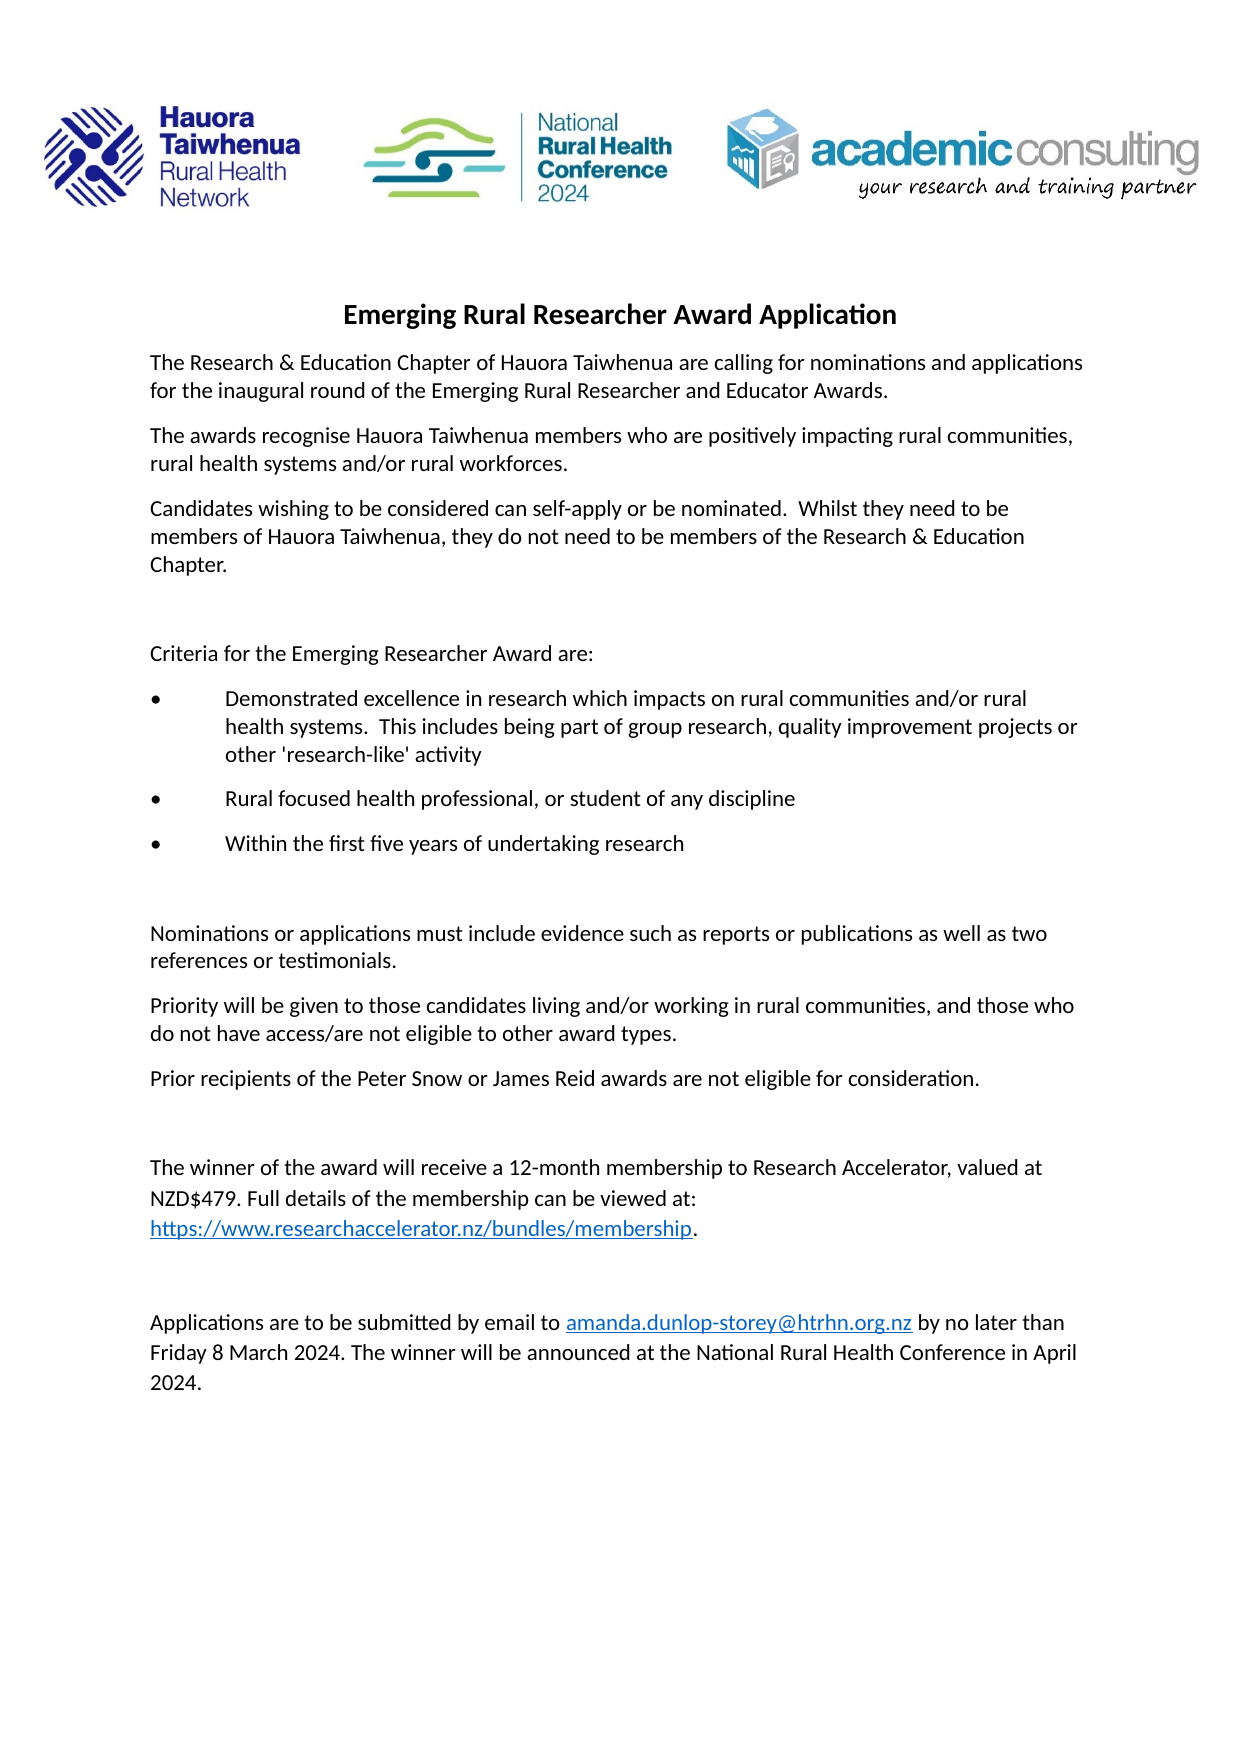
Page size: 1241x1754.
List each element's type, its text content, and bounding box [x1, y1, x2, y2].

text Nominations or applications must include evidence such as reports or publications as well as two references or testimonials. [150, 919, 1090, 975]
text Prior recipients of the Peter Snow or James Reid awards are not eligible for consideration. [150, 1064, 1090, 1092]
text Candidates wishing to be considered can self-apply or be nominated. Whilst they need to be members of Hauora Taiwhenua, they do not need to be members of the Research & Education Chapter. [150, 494, 1090, 578]
text The winner of the award will receive a 12-month membership to Research Accelerator, valued at NZD$479. Full details of the membership can be viewed at: https://www.researchaccelerator.nz/bundles/membership. [150, 1153, 1090, 1242]
text • Within the first five years of undertaking research [150, 829, 1090, 857]
text Criteria for the Emerging Researcher Award are: [150, 639, 1090, 667]
text Applications are to be submitted by email to amanda.dunlop-storey@htrhn.org.nz by no later than Friday 8 March 2024. The winner will be announced at the National Rural Health Conference in April 2024. [150, 1308, 1090, 1396]
text • Rural focused health professional, or student of any discipline [150, 784, 1090, 813]
text The Research & Education Chapter of Hauora Taiwhenua are calling for nominations and applications for the inaugural round of the Emerging Rural Researcher and Educator Awards. [150, 348, 1090, 404]
text Priority will be given to those candidates living and/or working in rural communities, and those who do not have access/are not eligible to other award types. [150, 991, 1090, 1047]
picture [723, 101, 1205, 202]
picture [355, 104, 680, 212]
text • Demonstrated excellence in research which impacts on rural communities and/or rural health systems. This includes being part of group research, quality improvement projects or other 'research-like' activity [150, 684, 1090, 768]
text Emerging Rural Researcher Award Application [150, 296, 1090, 332]
picture [38, 102, 305, 212]
text The awards recognise Hauora Taiwhenua members who are positively impacting rural communities, rural health systems and/or rural workforces. [150, 421, 1090, 477]
